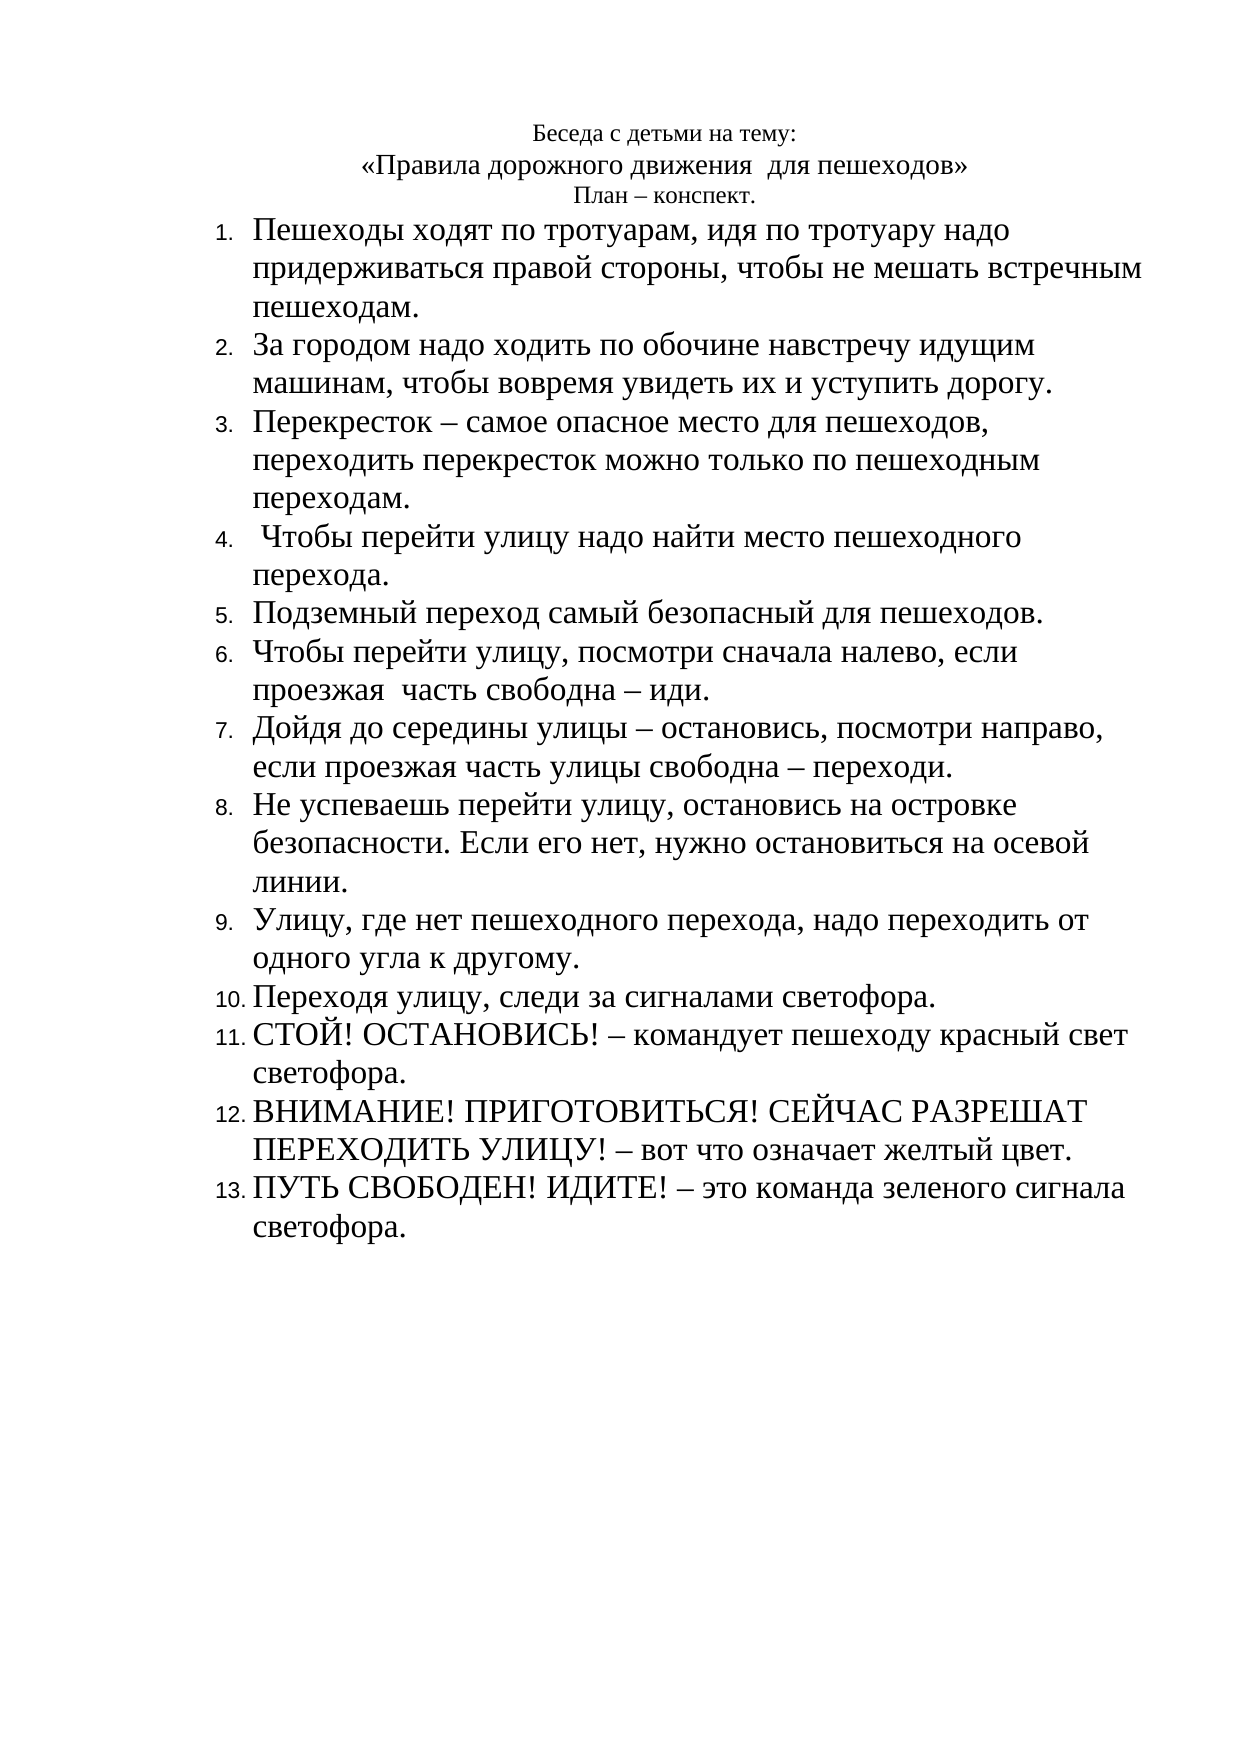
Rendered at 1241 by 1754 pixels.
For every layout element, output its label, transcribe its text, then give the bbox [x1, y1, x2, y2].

list За городом надо ходить по обочине навстречу идущим машинам, чтобы вовремя увидеть их и уступить дорогу. [215, 324, 1152, 401]
list Переходя улицу, следи за сигналами светофора. [215, 976, 1152, 1014]
list Улицу, где нет пешеходного перехода, надо переходить от одного угла к другому. [215, 899, 1152, 976]
list Дойдя до середины улицы – остановись, посмотри направо, если проезжая часть улицы свободна – переходи. [215, 707, 1152, 784]
text «Правила дорожного движения для пешеходов» [177, 147, 1152, 180]
list СТОЙ! ОСТАНОВИСЬ! – командует пешеходу красный свет светофора. [215, 1014, 1152, 1091]
list Пешеходы ходят по тротуарам, идя по тротуару надо придерживаться правой стороны, чтобы не мешать встречным пешеходам. [215, 209, 1152, 324]
text План – конспект. [177, 180, 1152, 209]
list ПУТЬ СВОБОДЕН! ИДИТЕ! – это команда зеленого сигнала светофора. [215, 1167, 1152, 1244]
list Подземный переход самый безопасный для пешеходов. [215, 592, 1152, 631]
list ВНИМАНИЕ! ПРИГОТОВИТЬСЯ! СЕЙЧАС РАЗРЕШАТ ПЕРЕХОДИТЬ УЛИЦУ! – вот что означает желтый цвет. [215, 1091, 1152, 1167]
list Чтобы перейти улицу, посмотри сначала налево, если проезжая часть свободна – иди. [215, 631, 1152, 707]
list Чтобы перейти улицу надо найти место пешеходного перехода. [215, 516, 1152, 592]
text Беседа с детьми на тему: [177, 118, 1152, 147]
list Перекресток – самое опасное место для пешеходов, переходить перекресток можно только по пешеходным переходам. [215, 401, 1152, 516]
list Не успеваешь перейти улицу, остановись на островке безопасности. Если его нет, нужно остановиться на осевой линии. [215, 784, 1152, 899]
